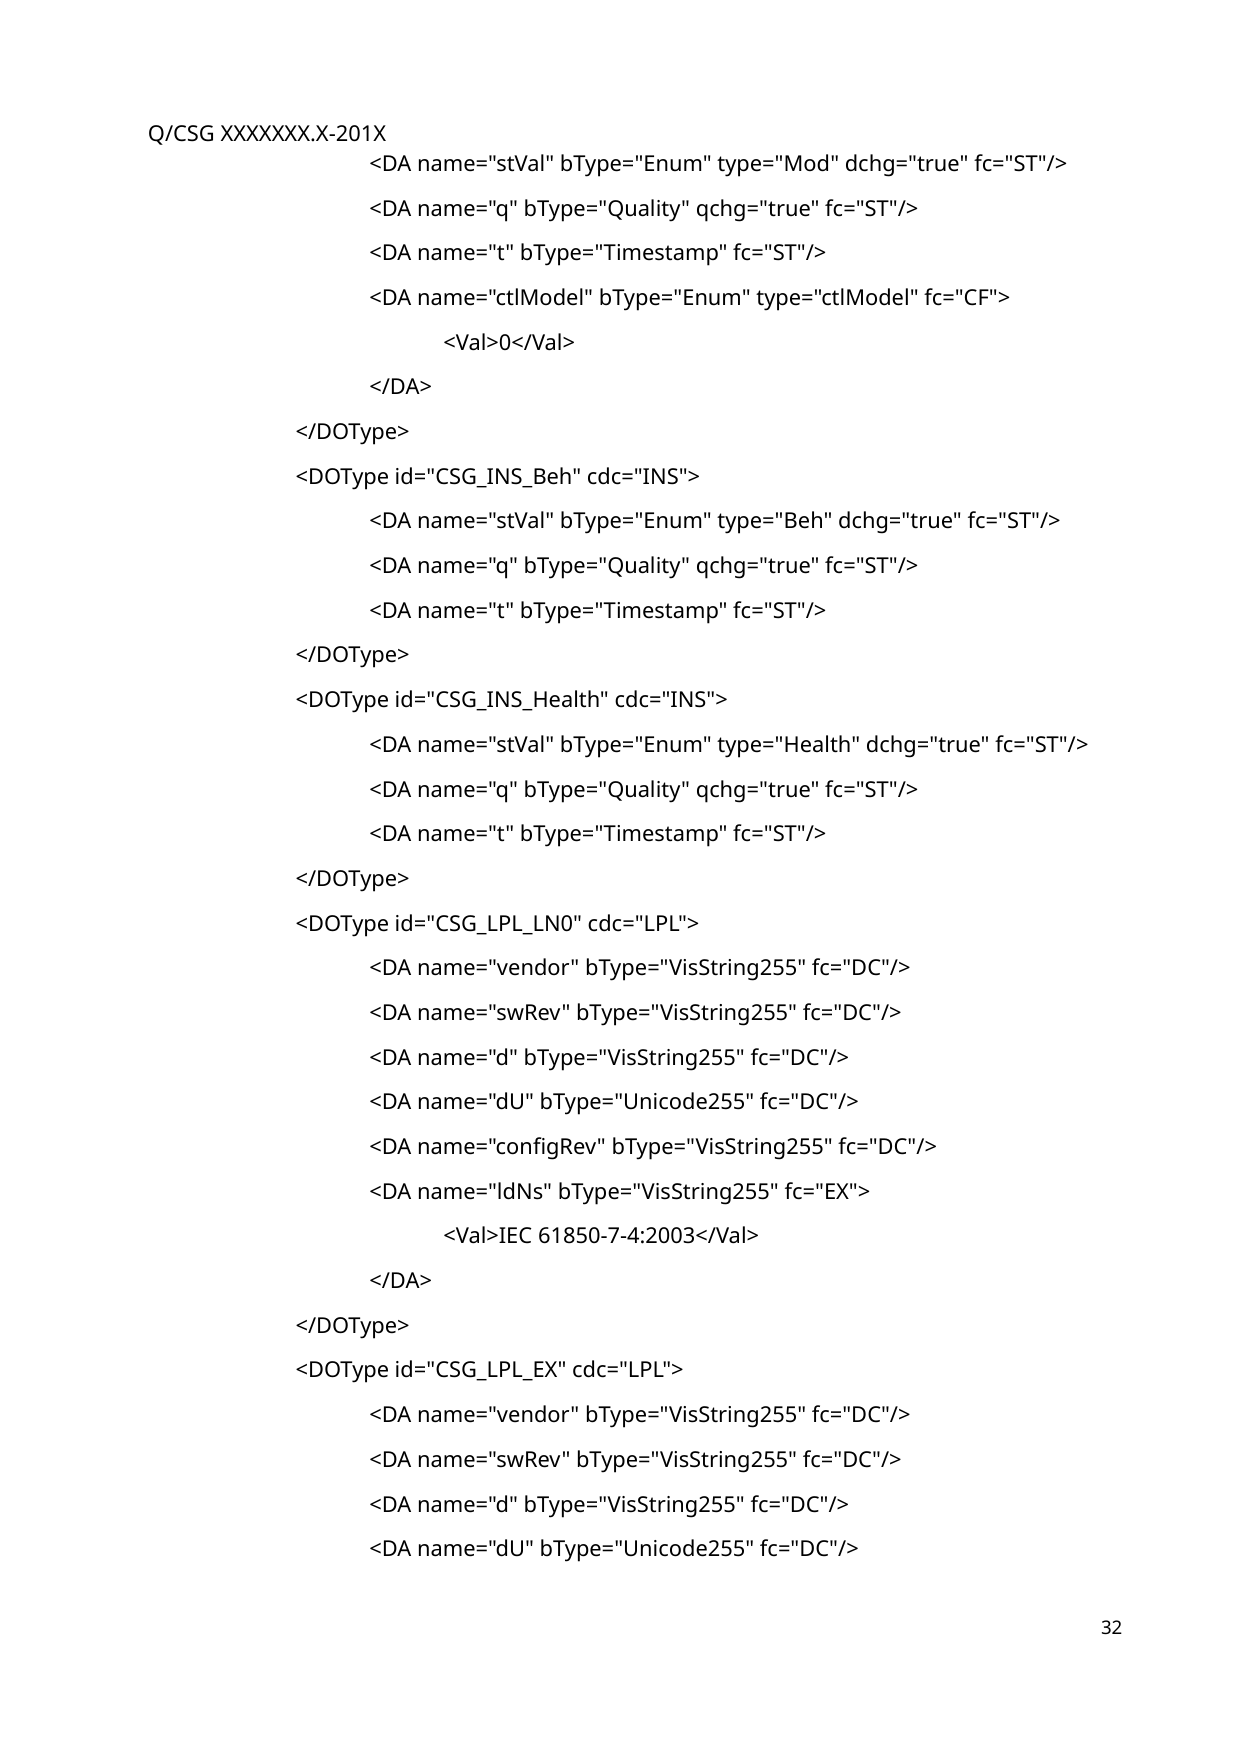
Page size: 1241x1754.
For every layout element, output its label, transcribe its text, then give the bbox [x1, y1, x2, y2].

text <DA name="stVal" bType="Enum" type="Mod" dchg="true" fc="ST"/> [148, 148, 1122, 178]
text </DA> [148, 1265, 1122, 1295]
text <DA name="q" bType="Quality" qchg="true" fc="ST"/> [148, 550, 1122, 580]
text <DA name="t" bType="Timestamp" fc="ST"/> [148, 237, 1122, 267]
text <DOType id="CSG_LPL_LN0" cdc="LPL"> [148, 908, 1122, 937]
text <DOType id="CSG_INS_Health" cdc="INS"> [148, 684, 1122, 714]
text <DA name="vendor" bType="VisString255" fc="DC"/> [148, 952, 1122, 982]
text <DA name="t" bType="Timestamp" fc="ST"/> [148, 818, 1122, 848]
text <Val>0</Val> [148, 327, 1122, 356]
text </DOType> [148, 863, 1122, 893]
text <DA name="d" bType="VisString255" fc="DC"/> [148, 1488, 1122, 1518]
text <DA name="configRev" bType="VisString255" fc="DC"/> [148, 1131, 1122, 1161]
text <DOType id="CSG_INS_Beh" cdc="INS"> [148, 461, 1122, 491]
text <DA name="swRev" bType="VisString255" fc="DC"/> [148, 997, 1122, 1027]
text <Val>IEC 61850-7-4:2003</Val> [148, 1220, 1122, 1250]
text </DOType> [148, 1310, 1122, 1339]
text <DA name="dU" bType="Unicode255" fc="DC"/> [148, 1086, 1122, 1116]
text <DOType id="CSG_LPL_EX" cdc="LPL"> [148, 1354, 1122, 1384]
text </DOType> [148, 416, 1122, 446]
text <DA name="q" bType="Quality" qchg="true" fc="ST"/> [148, 773, 1122, 803]
text </DA> [148, 371, 1122, 401]
text <DA name="stVal" bType="Enum" type="Health" dchg="true" fc="ST"/> [148, 729, 1122, 759]
text <DA name="swRev" bType="VisString255" fc="DC"/> [148, 1444, 1122, 1474]
text <DA name="t" bType="Timestamp" fc="ST"/> [148, 595, 1122, 624]
text <DA name="q" bType="Quality" qchg="true" fc="ST"/> [148, 193, 1122, 222]
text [148, 1399, 1122, 1429]
text <DA name="d" bType="VisString255" fc="DC"/> [148, 1042, 1122, 1071]
text <DA name="stVal" bType="Enum" type="Beh" dchg="true" fc="ST"/> [148, 505, 1122, 535]
text <DA name="dU" bType="Unicode255" fc="DC"/> [148, 1533, 1122, 1563]
text </DOType> [148, 639, 1122, 669]
text <DA name="ctlModel" bType="Enum" type="ctlModel" fc="CF"> [148, 282, 1122, 312]
text <DA name="ldNs" bType="VisString255" fc="EX"> [148, 1176, 1122, 1206]
